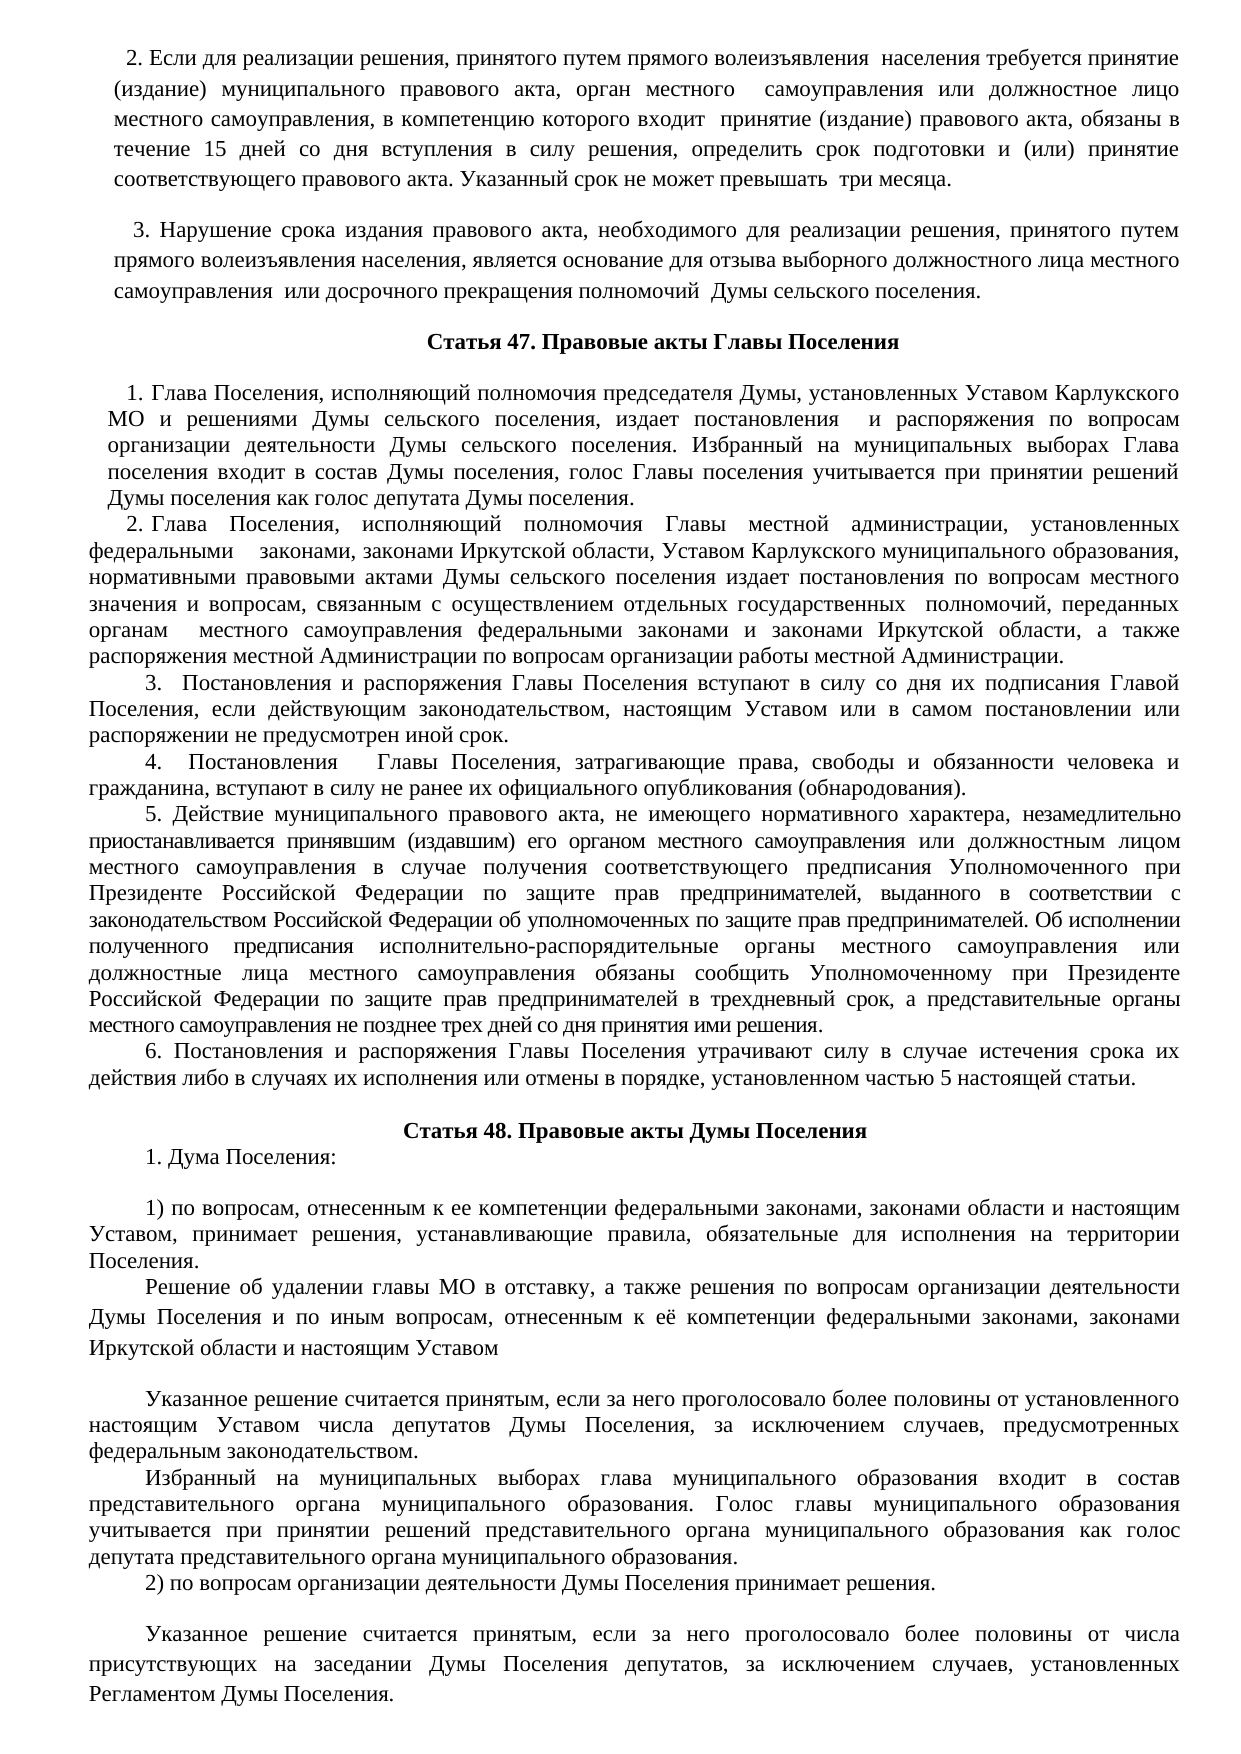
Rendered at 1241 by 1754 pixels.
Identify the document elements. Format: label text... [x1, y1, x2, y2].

text Указанное решение считается принятым, если за него проголосовало более половины от установленного настоящим Уставом числа депутатов Думы Поселения, за исключением случаев, предусмотренных федеральным законодательством. [89, 1384, 1182, 1464]
list Глава Поселения, исполняющий полномочия Главы местной администрации, установленных федеральными законами, законами Иркутской области, Уставом Карлукского муниципального образования, нормативными правовыми актами Думы сельского поселения издает постановления по вопросам местного значения и вопросам, связанным с осуществлением отдельных государственных полномочий, переданных органам местного самоуправления федеральными законами и законами Иркутской области, а также распоряжения местной Администрации по вопросам организации работы местной Администрации. [89, 511, 1181, 669]
text 2) по вопросам организации деятельности Думы Поселения принимает решения. [89, 1569, 1182, 1595]
text 2. Если для реализации решения, принятого путем прямого волеизъявления населения требуется принятие (издание) муниципального правового акта, орган местного самоуправления или должностное лицо местного самоуправления, в компетенцию которого входит принятие (издание) правового акта, обязаны в течение 15 дней со дня вступления в силу решения, определить срок подготовки и (или) принятие соответствующего правового акта. Указанный срок не может превышать три месяца. [114, 44, 1181, 192]
text 5. Действие муниципального правового акта, не имеющего нормативного характера, незамедлительно приостанавливается принявшим (издавшим) его органом местного самоуправления или должностным лицом местного самоуправления в случае получения соответствующего предписания Уполномоченного при Президенте Российской Федерации по защите прав предпринимателей, выданного в соответствии с законодательством Российской Федерации об уполномоченных по защите прав предпринимателей. Об исполнении полученного предписания исполнительно-распорядительные органы местного самоуправления или должностные лица местного самоуправления обязаны сообщить Уполномоченному при Президенте Российской Федерации по защите прав предпринимателей в трехдневный срок, а представительные органы местного самоуправления не позднее трех дней со дня принятия ими решения. [89, 800, 1181, 1038]
text 3. Нарушение срока издания правового акта, необходимого для реализации решения, принятого путем прямого волеизъявления населения, является основание для отзыва выборного должностного лица местного самоуправления или досрочного прекращения полномочий Думы сельского поселения. [114, 216, 1181, 303]
list Глава Поселения, исполняющий полномочия председателя Думы, установленных Уставом Карлукского МО и решениями Думы сельского поселения, издает постановления и распоряжения по вопросам организации деятельности Думы сельского поселения. Избранный на муниципальных выборах Глава поселения входит в состав Думы поселения, голос Главы поселения учитывается при принятии решений Думы поселения как голос депутата Думы поселения. [107, 379, 1181, 511]
text Указанное решение считается принятым, если за него проголосовало более половины от числа присутствующих на заседании Думы Поселения депутатов, за исключением случаев, установленных Регламентом Думы Поселения. [89, 1620, 1182, 1707]
text 6. Постановления и распоряжения Главы Поселения утрачивают силу в случае истечения срока их действия либо в случаях их исполнения или отмены в порядке, установленном частью 5 настоящей статьи. [89, 1038, 1181, 1090]
text Статья 47. Правовые акты Главы Поселения [89, 328, 1181, 354]
text 1) по вопросам, отнесенным к ее компетенции федеральными законами, законами области и настоящим Уставом, принимает решения, устанавливающие правила, обязательные для исполнения на территории Поселения. [89, 1194, 1182, 1273]
text 4. Постановления Главы Поселения, затрагивающие права, свободы и обязанности человека и гражданина, вступают в силу не ранее их официального опубликования (обнародования). [89, 748, 1182, 800]
text Статья 48. Правовые акты Думы Поселения [89, 1117, 1182, 1143]
text Решение об удалении главы МО в отставку, а также решения по вопросам организации деятельности Думы Поселения и по иным вопросам, отнесенным к её компетенции федеральными законами, законами Иркутской области и настоящим Уставом [89, 1273, 1182, 1360]
text Избранный на муниципальных выборах глава муниципального образования входит в состав представительного органа муниципального образования. Голос главы муниципального образования учитывается при принятии решений представительного органа муниципального образования как голос депутата представительного органа муниципального образования. [89, 1464, 1182, 1569]
text 1. Дума Поселения: [89, 1143, 1182, 1169]
text 3. Постановления и распоряжения Главы Поселения вступают в силу со дня их подписания Главой Поселения, если действующим законодательством, настоящим Уставом или в самом постановлении или распоряжении не предусмотрен иной срок. [89, 669, 1182, 748]
